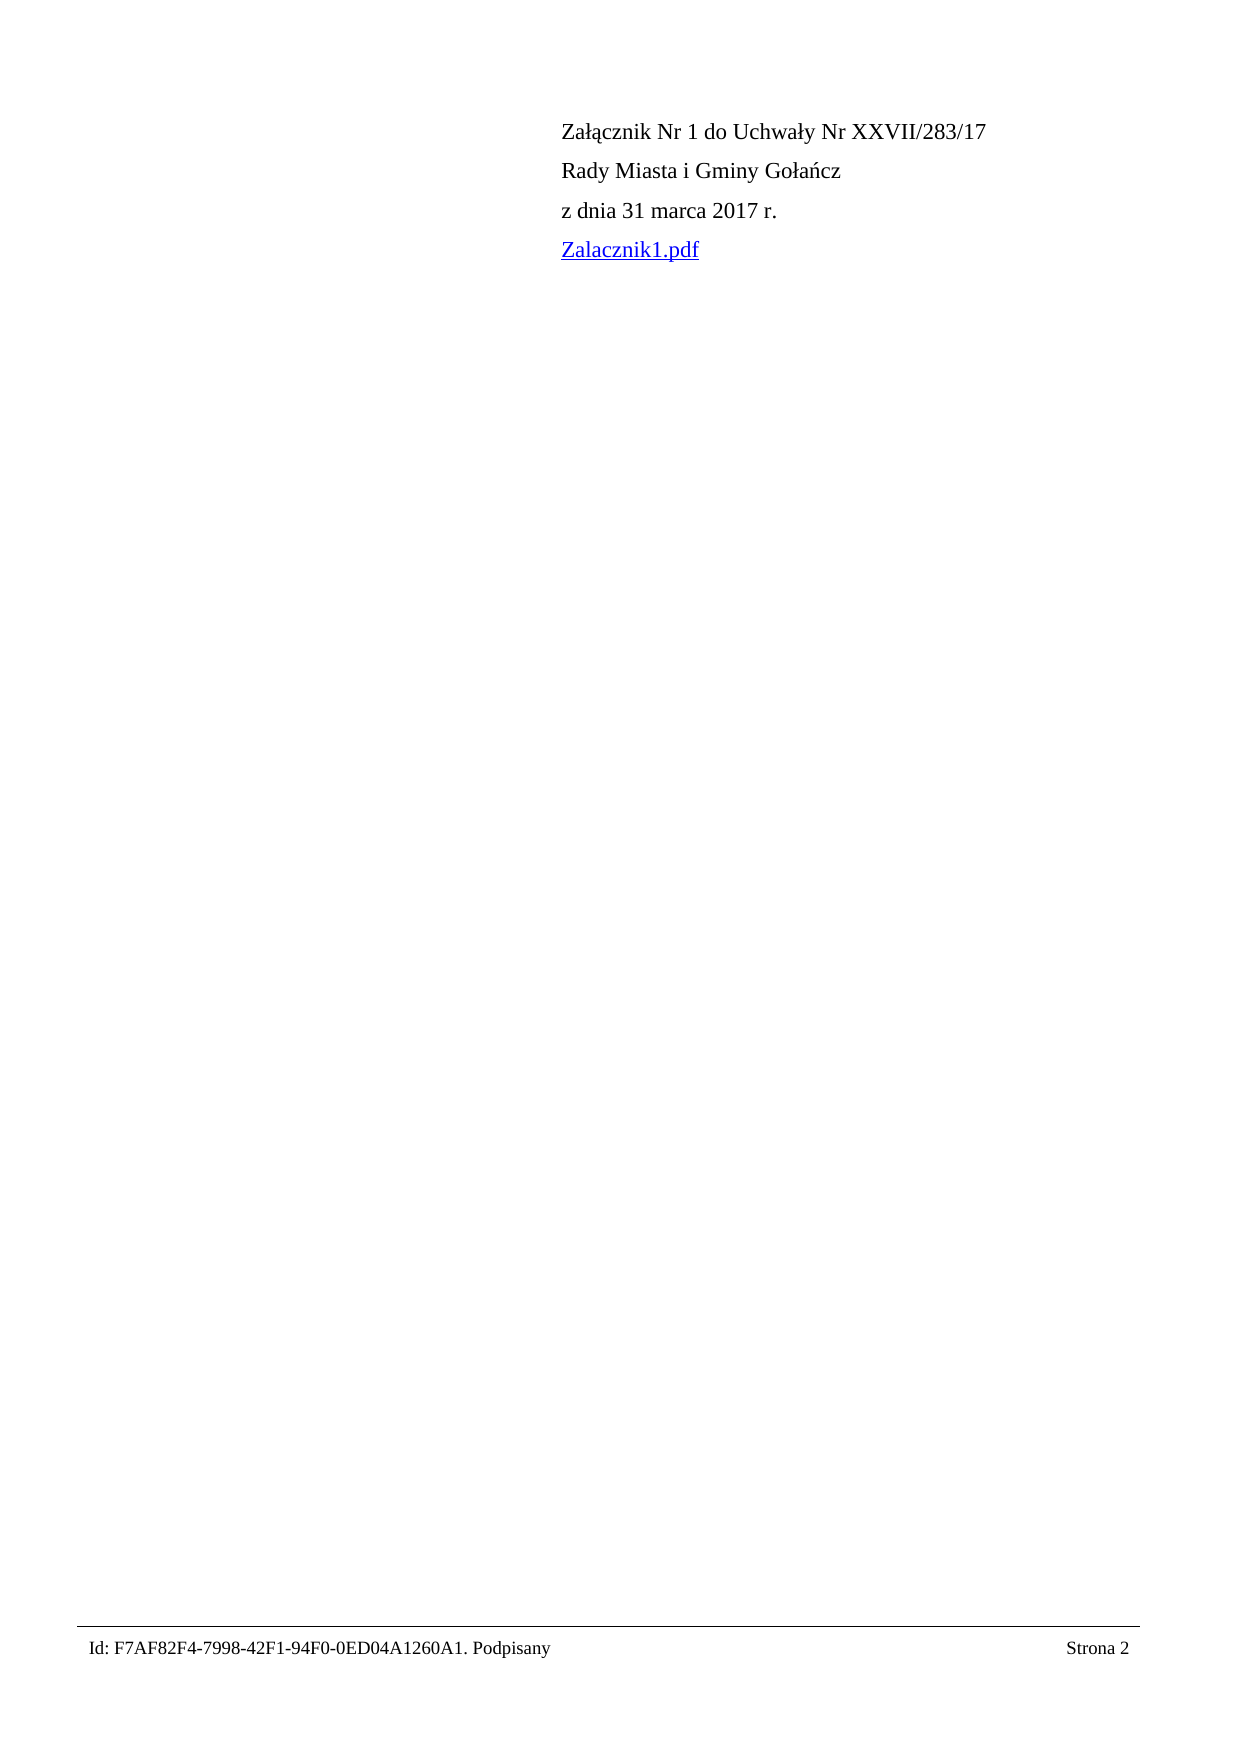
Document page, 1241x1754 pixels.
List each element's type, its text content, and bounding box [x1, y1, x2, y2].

text Załącznik Nr 1 do Uchwały Nr XXVII/283/17 Rady Miasta i Gminy Gołańcz z dnia 31 marca 2017 r. Zalacznik1.pdf [561, 118, 1152, 262]
